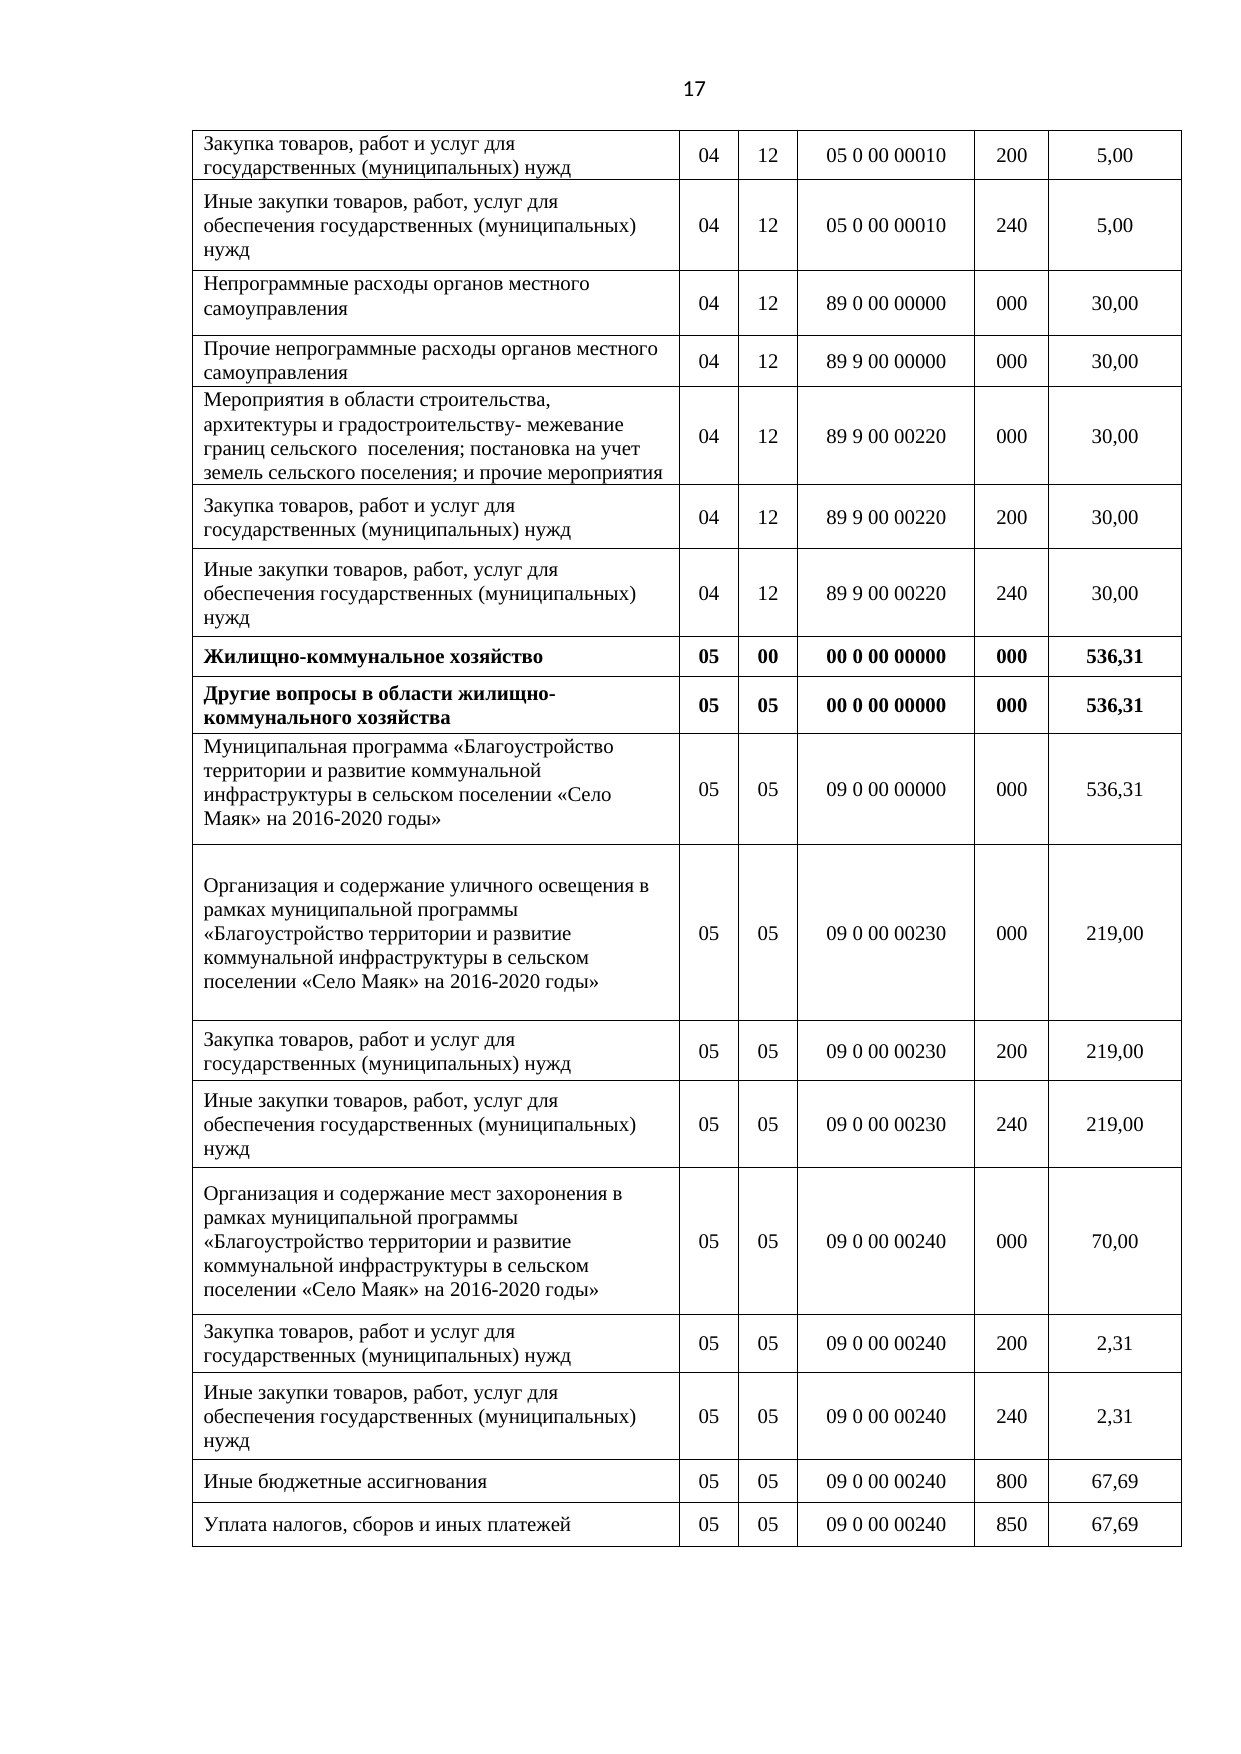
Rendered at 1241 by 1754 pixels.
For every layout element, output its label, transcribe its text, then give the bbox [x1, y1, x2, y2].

table_cell 000 [975, 677, 1048, 732]
table_cell Иные закупки товаров, работ, услуг для обеспечения государственных (муниципальных) нужд [193, 549, 679, 636]
table_cell Закупка товаров, работ и услуг для государственных (муниципальных) нужд [193, 485, 679, 548]
table_cell 09 0 00 00230 [798, 845, 974, 1020]
table_cell Прочие непрограммные расходы органов местного самоуправления [193, 336, 679, 386]
table_cell 00 0 00 00000 [798, 677, 974, 732]
table_cell 30,00 [1049, 387, 1181, 484]
table_cell 05 [680, 1168, 738, 1313]
table_cell 240 [975, 1373, 1048, 1459]
table_cell 800 [975, 1460, 1048, 1502]
table_cell 12 [739, 336, 797, 386]
table_cell Мероприятия в области строительства, архитектуры и градостроительству- межевание границ сельского поселения; постановка на учет земель сельского поселения; и прочие мероприятия [193, 387, 679, 484]
table_cell Организация и содержание мест захоронения в рамках муниципальной программы «Благоустройство территории и развитие коммунальной инфраструктуры в сельском поселении «Село Маяк» на 2016-2020 годы» [193, 1168, 679, 1313]
table_cell Муниципальная программа «Благоустройство территории и развитие коммунальной инфраструктуры в сельском поселении «Село Маяк» на 2016-2020 годы» [193, 734, 679, 844]
table_cell 05 [739, 1021, 797, 1080]
table_cell 04 [680, 336, 738, 386]
table_cell 05 [739, 1460, 797, 1502]
table_cell 05 [680, 1315, 738, 1372]
table_cell 05 0 00 00010 [798, 131, 974, 179]
table_cell 09 0 00 00240 [798, 1460, 974, 1502]
table_cell 200 [975, 485, 1048, 548]
table_cell 219,00 [1049, 1081, 1181, 1167]
table_cell 05 [680, 845, 738, 1020]
table_cell Иные закупки товаров, работ, услуг для обеспечения государственных (муниципальных) нужд [193, 1081, 679, 1167]
table_cell 240 [975, 549, 1048, 636]
table_cell 05 [680, 637, 738, 676]
table_cell Уплата налогов, сборов и иных платежей [193, 1503, 679, 1546]
table_cell 09 0 00 00240 [798, 1168, 974, 1313]
table_cell 05 [739, 1373, 797, 1459]
table_cell 05 [739, 1168, 797, 1313]
table_cell 05 [680, 1081, 738, 1167]
table_cell 04 [680, 271, 738, 335]
table_cell 05 [680, 1373, 738, 1459]
table_cell 09 0 00 00240 [798, 1503, 974, 1546]
table_cell 240 [975, 1081, 1048, 1167]
table_cell Закупка товаров, работ и услуг для государственных (муниципальных) нужд [193, 1315, 679, 1372]
table_cell 850 [975, 1503, 1048, 1546]
table_cell 09 0 00 00240 [798, 1373, 974, 1459]
table_cell 05 [739, 1315, 797, 1372]
table_cell 09 0 00 00230 [798, 1021, 974, 1080]
table_cell 240 [975, 180, 1048, 270]
table_cell 04 [680, 387, 738, 484]
table_cell 05 [739, 845, 797, 1020]
table_cell 89 9 00 00220 [798, 549, 974, 636]
table_cell Иные бюджетные ассигнования [193, 1460, 679, 1502]
table_cell 000 [975, 336, 1048, 386]
table_cell Организация и содержание уличного освещения в рамках муниципальной программы «Благоустройство территории и развитие коммунальной инфраструктуры в сельском поселении «Село Маяк» на 2016-2020 годы» [193, 845, 679, 1020]
table_cell 89 9 00 00220 [798, 485, 974, 548]
table_cell 05 [680, 734, 738, 844]
table_cell 05 [739, 1503, 797, 1546]
table_cell 04 [680, 485, 738, 548]
table_cell 2,31 [1049, 1315, 1181, 1372]
table_cell 200 [975, 1021, 1048, 1080]
table_cell 219,00 [1049, 1021, 1181, 1080]
table_cell 09 0 00 00240 [798, 1315, 974, 1372]
table_cell 04 [680, 549, 738, 636]
table_cell 05 [680, 677, 738, 732]
table_cell 30,00 [1049, 485, 1181, 548]
table_cell 536,31 [1049, 677, 1181, 732]
table_cell 12 [739, 271, 797, 335]
table_cell 12 [739, 549, 797, 636]
table_cell 000 [975, 845, 1048, 1020]
table_cell 536,31 [1049, 734, 1181, 844]
table_cell 000 [975, 637, 1048, 676]
table_cell 70,00 [1049, 1168, 1181, 1313]
table_cell 04 [680, 180, 738, 270]
table_cell 00 0 00 00000 [798, 637, 974, 676]
table_cell 30,00 [1049, 271, 1181, 335]
table_cell 12 [739, 131, 797, 179]
table_cell 05 [680, 1460, 738, 1502]
table_cell 05 0 00 00010 [798, 180, 974, 270]
table_cell 04 [680, 131, 738, 179]
table_cell 05 [739, 677, 797, 732]
table_cell 5,00 [1049, 131, 1181, 179]
table_cell 67,69 [1049, 1460, 1181, 1502]
table_cell 200 [975, 1315, 1048, 1372]
table_cell 000 [975, 734, 1048, 844]
table_cell 00 [739, 637, 797, 676]
table_cell Иные закупки товаров, работ, услуг для обеспечения государственных (муниципальных) нужд [193, 180, 679, 270]
table_cell 219,00 [1049, 845, 1181, 1020]
table_cell Иные закупки товаров, работ, услуг для обеспечения государственных (муниципальных) нужд [193, 1373, 679, 1459]
table_cell Жилищно-коммунальное хозяйство [193, 637, 679, 676]
table_cell 05 [680, 1503, 738, 1546]
table_cell 09 0 00 00000 [798, 734, 974, 844]
table_cell 12 [739, 485, 797, 548]
table_cell Закупка товаров, работ и услуг для государственных (муниципальных) нужд [193, 1021, 679, 1080]
table_cell 05 [680, 1021, 738, 1080]
table_cell 05 [739, 734, 797, 844]
table_cell Другие вопросы в области жилищно-коммунального хозяйства [193, 677, 679, 732]
table_cell 05 [739, 1081, 797, 1167]
table_cell 5,00 [1049, 180, 1181, 270]
table_cell 89 9 00 00000 [798, 336, 974, 386]
table_cell 200 [975, 131, 1048, 179]
table_cell 30,00 [1049, 549, 1181, 636]
table_cell 000 [975, 387, 1048, 484]
table_cell 30,00 [1049, 336, 1181, 386]
table_cell 2,31 [1049, 1373, 1181, 1459]
table_cell 12 [739, 180, 797, 270]
table_cell 09 0 00 00230 [798, 1081, 974, 1167]
table_cell Непрограммные расходы органов местного самоуправления [193, 271, 679, 335]
table_cell 000 [975, 271, 1048, 335]
table_cell 12 [739, 387, 797, 484]
table_cell 000 [975, 1168, 1048, 1313]
table_cell 89 0 00 00000 [798, 271, 974, 335]
table_cell Закупка товаров, работ и услуг для государственных (муниципальных) нужд [193, 131, 679, 179]
table_cell 536,31 [1049, 637, 1181, 676]
table_cell 67,69 [1049, 1503, 1181, 1546]
table_cell 89 9 00 00220 [798, 387, 974, 484]
